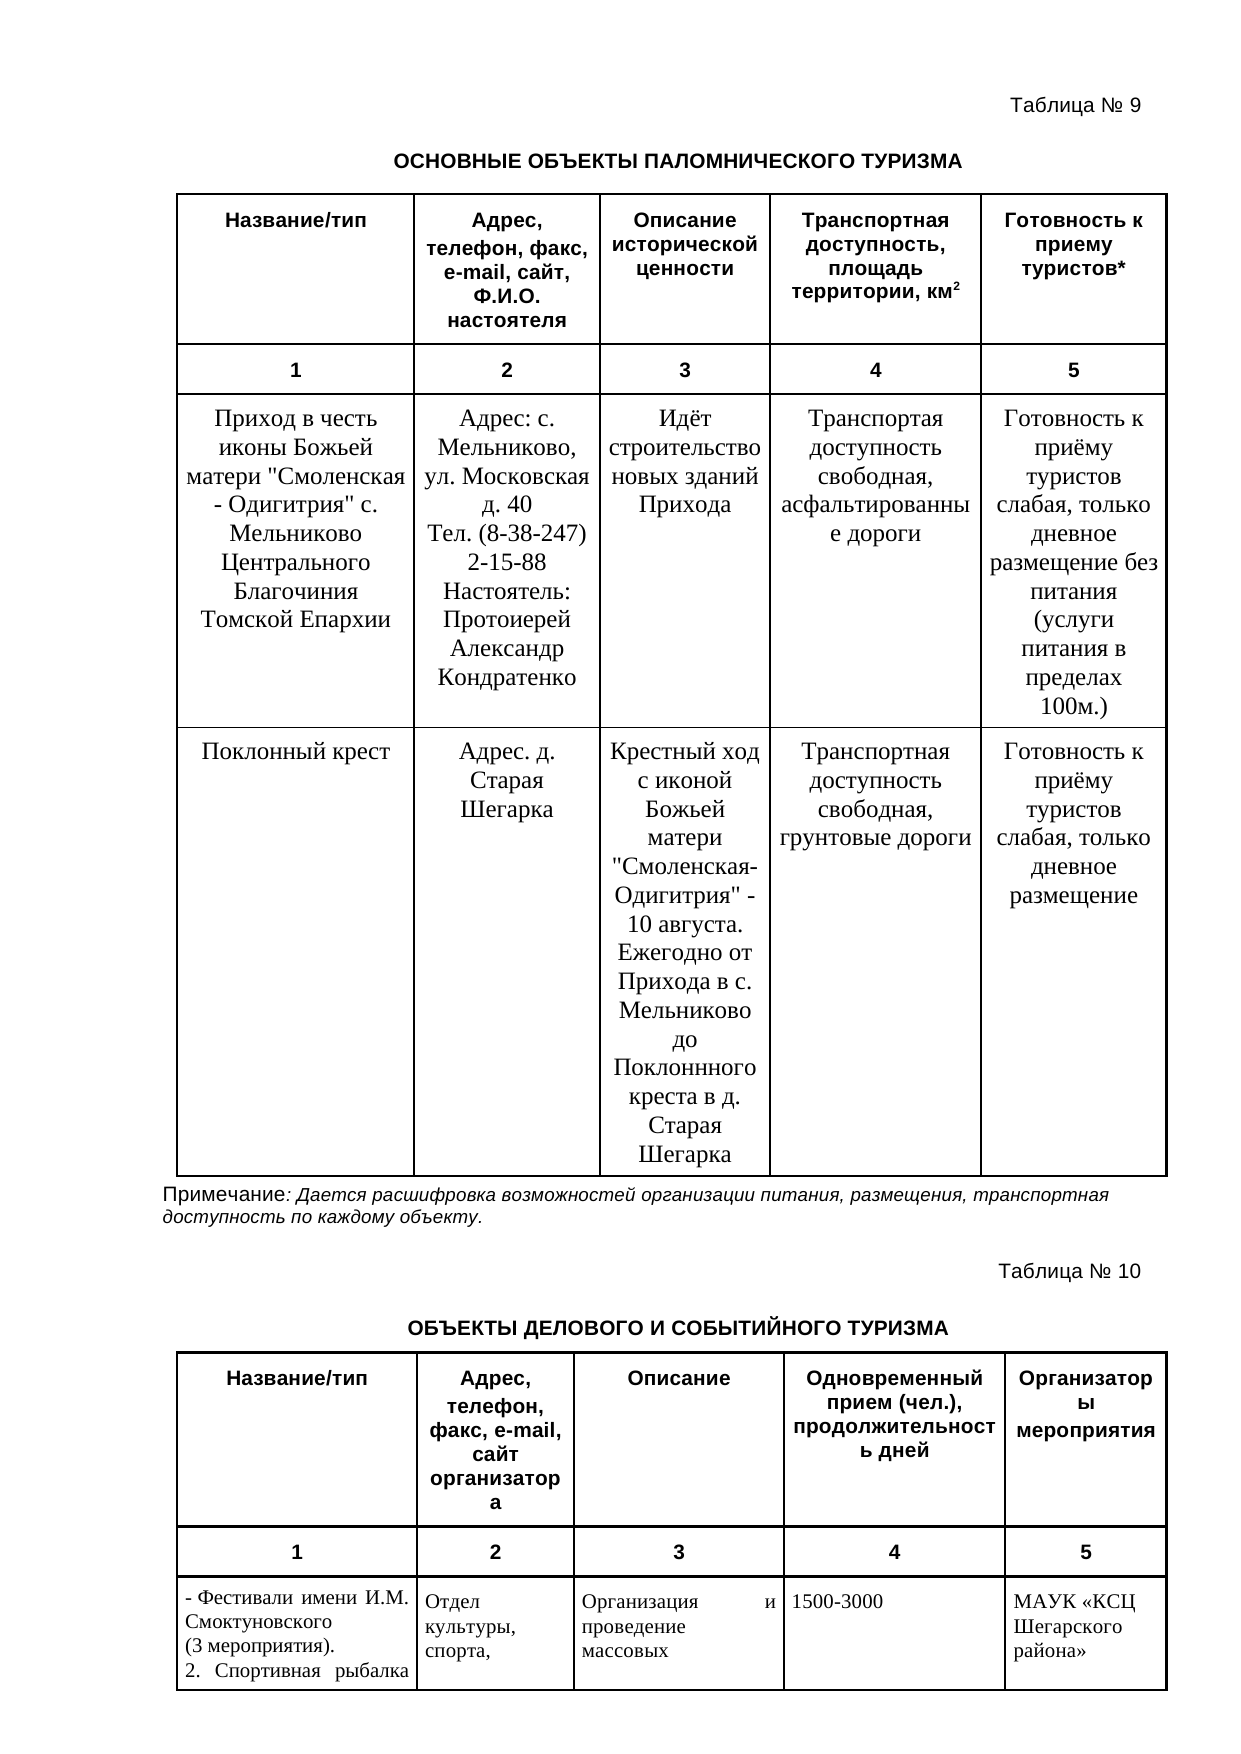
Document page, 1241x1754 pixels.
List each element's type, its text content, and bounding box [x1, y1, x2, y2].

table_header Адрес, телефон, факс, e-mail, сайт организатора [418, 1354, 573, 1525]
table_cell Готовность к приёму туристов слабая, только дневное размещение без питания (услуги питания в пределах 100м.) [982, 395, 1165, 727]
text Таблица № 9 [215, 93, 1141, 117]
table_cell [418, 1578, 573, 1689]
table_cell 5 [1006, 1528, 1165, 1575]
table_cell 3 [601, 345, 769, 393]
table_header Адрес, телефон, факс, e-mail, сайт, Ф.И.О. настоятеля [415, 195, 599, 343]
text Примечание: Дается расшифровка возможностей организации питания, размещения, транспортная доступность по каждому объекту. [162, 1181, 1141, 1227]
table_cell Крестный ход с иконой Божьей матери "Смоленская- Одигитрия" - 10 августа. Ежегодно от Прихода в с. Мельниково до Поклоннного креста в д. Старая Шегарка [601, 728, 769, 1175]
table_header Транспортная доступность, площадь территории, км2 [771, 195, 980, 343]
table_cell 1 [178, 345, 413, 393]
text Таблица № 10 [215, 1259, 1141, 1283]
table_header Описание исторической ценности [601, 195, 769, 343]
table_header Одновременный прием (чел.), продолжительность дней [785, 1354, 1004, 1525]
table_cell 5 [982, 345, 1165, 393]
table_cell Адрес: с. Мельниково, ул. Московская д. 40 Тел. (8-38-247) 2-15-88 Настоятель: Протоиерей Александр Кондратенко [415, 395, 599, 727]
table_cell Адрес. д. Старая Шегарка [415, 728, 599, 1175]
table_cell Идёт строительство новых зданий Прихода [601, 395, 769, 727]
table_header Описание [575, 1354, 783, 1525]
table_cell 2 [415, 345, 599, 393]
table_cell 3 [575, 1528, 783, 1575]
table_header Название/тип [178, 195, 413, 343]
table_cell 1 [178, 1528, 416, 1575]
table_cell Поклонный крест [178, 728, 413, 1175]
table_header Название/тип [178, 1354, 416, 1525]
table_cell Приход в честь иконы Божьей матери "Смоленская - Одигитрия" с. Мельниково Центрального Благочиния Томской Епархии [178, 395, 413, 727]
table_cell 2 [418, 1528, 573, 1575]
table_header Готовность к приему туристов* [982, 195, 1165, 343]
text ОСНОВНЫЕ ОБЪЕКТЫ ПАЛОМНИЧЕСКОГО ТУРИЗМА [215, 149, 1141, 173]
table_cell 4 [771, 345, 980, 393]
table_cell Транспортая доступность свободная, асфальтированные дороги [771, 395, 980, 727]
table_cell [178, 1578, 416, 1689]
table_cell 4 [785, 1528, 1004, 1575]
table_header Организаторы мероприятия [1006, 1354, 1165, 1525]
table_cell Транспортная доступность свободная, грунтовые дороги [771, 728, 980, 1175]
text ОБЪЕКТЫ ДЕЛОВОГО И СОБЫТИЙНОГО ТУРИЗМА [216, 1316, 1141, 1339]
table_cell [1006, 1578, 1165, 1689]
table_cell Готовность к приёму туристов слабая, только дневное размещение [982, 728, 1165, 1175]
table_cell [785, 1578, 1004, 1689]
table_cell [575, 1578, 783, 1689]
